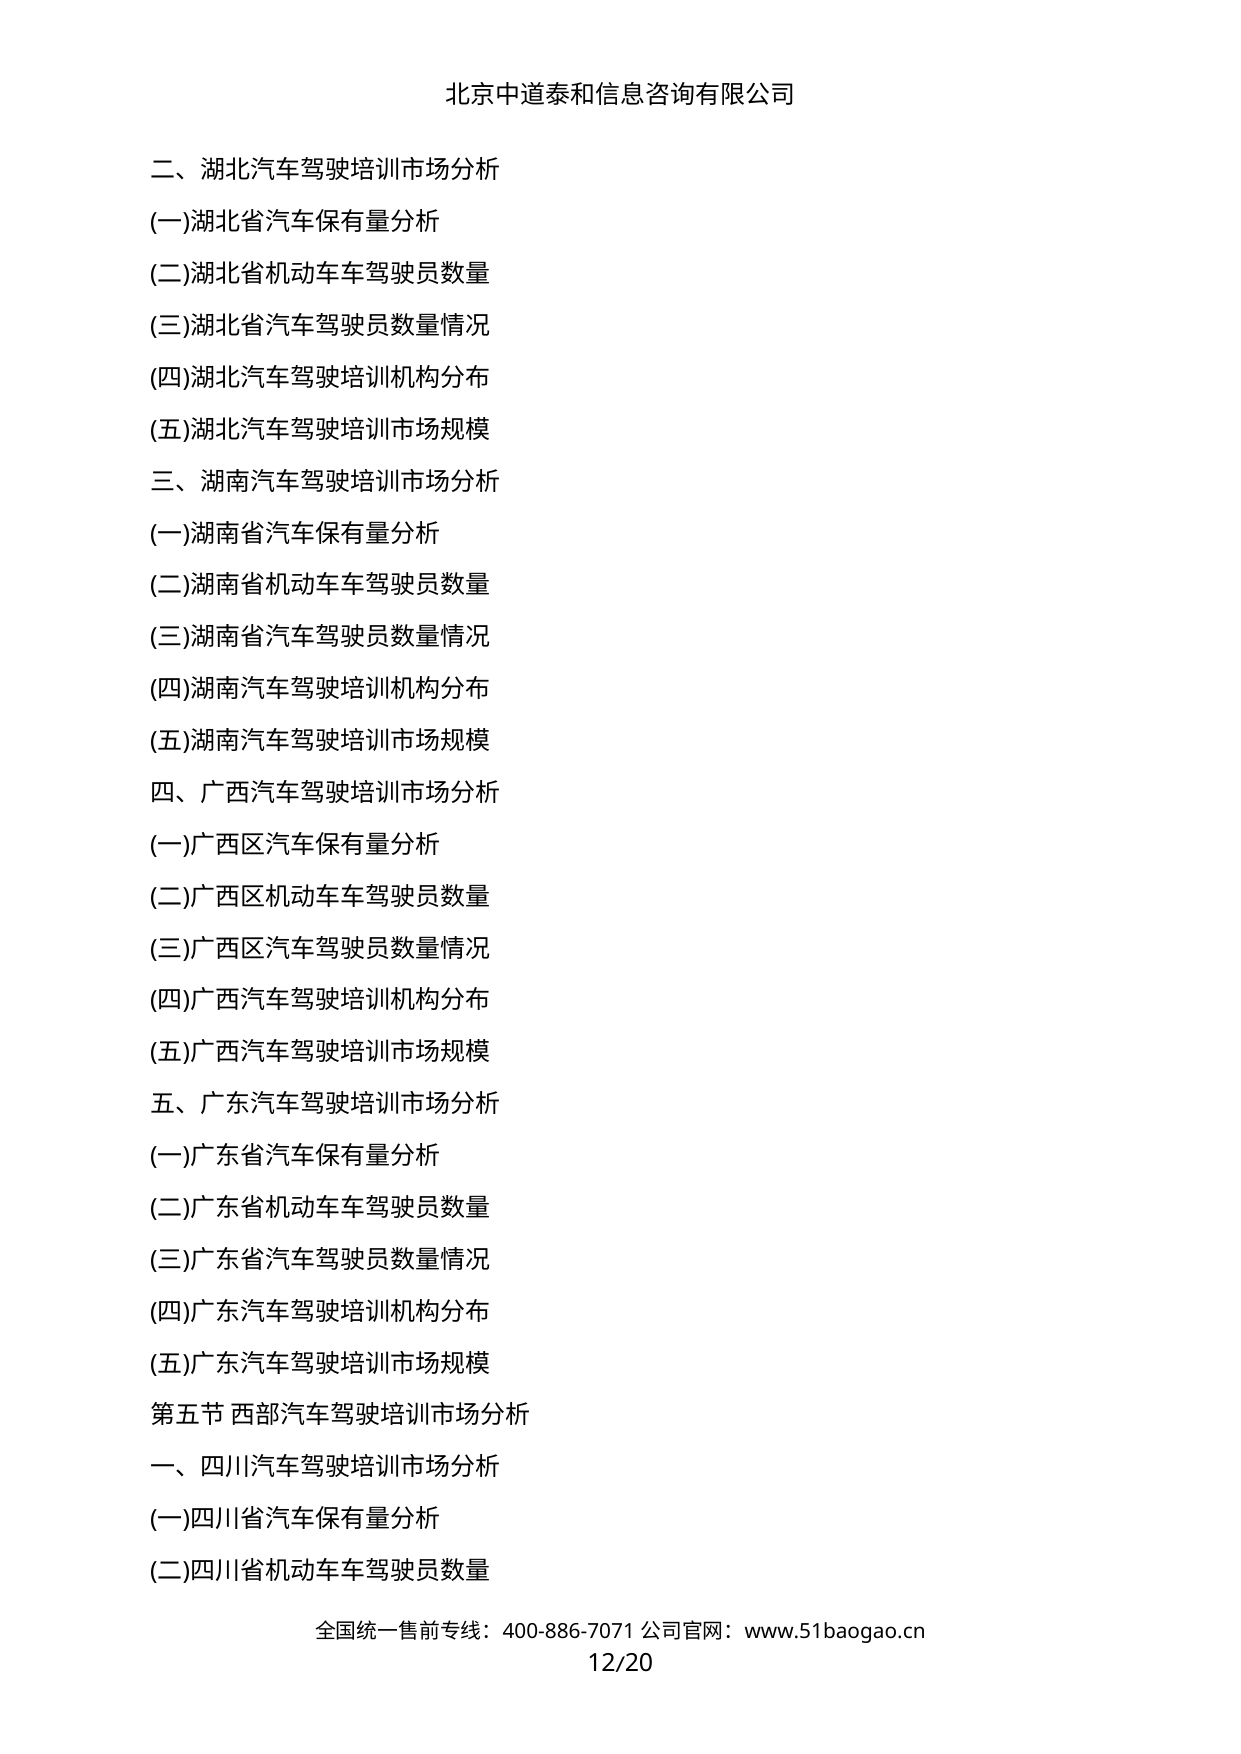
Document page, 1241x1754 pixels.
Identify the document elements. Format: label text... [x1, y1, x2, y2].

text (三)广西区汽车驾驶员数量情况 [150, 928, 1090, 964]
text (五)广东汽车驾驶培训市场规模 [150, 1343, 1090, 1379]
text (一)湖南省汽车保有量分析 [150, 513, 1090, 549]
text 二、湖北汽车驾驶培训市场分析 [150, 150, 1090, 186]
text (一)广东省汽车保有量分析 [150, 1136, 1090, 1172]
text (四)湖北汽车驾驶培训机构分布 [150, 357, 1090, 394]
text (二)广西区机动车车驾驶员数量 [150, 876, 1090, 912]
text (一)广西区汽车保有量分析 [150, 824, 1090, 861]
text 五、广东汽车驾驶培训市场分析 [150, 1084, 1090, 1120]
text (三)广东省汽车驾驶员数量情况 [150, 1239, 1090, 1276]
text (一)湖北省汽车保有量分析 [150, 202, 1090, 238]
text (三)湖北省汽车驾驶员数量情况 [150, 306, 1090, 342]
text (一)四川省汽车保有量分析 [150, 1499, 1090, 1535]
text (二)四川省机动车车驾驶员数量 [150, 1551, 1090, 1587]
text (三)湖南省汽车驾驶员数量情况 [150, 617, 1090, 653]
text (四)广东汽车驾驶培训机构分布 [150, 1291, 1090, 1327]
text (五)湖南汽车驾驶培训市场规模 [150, 721, 1090, 757]
text (四)广西汽车驾驶培训机构分布 [150, 980, 1090, 1016]
text (四)湖南汽车驾驶培训机构分布 [150, 669, 1090, 705]
text 三、湖南汽车驾驶培训市场分析 [150, 461, 1090, 497]
text (二)湖南省机动车车驾驶员数量 [150, 565, 1090, 601]
text (二)广东省机动车车驾驶员数量 [150, 1187, 1090, 1224]
text 一、四川汽车驾驶培训市场分析 [150, 1447, 1090, 1483]
text (五)广西汽车驾驶培训市场规模 [150, 1032, 1090, 1068]
text 第五节 西部汽车驾驶培训市场分析 [150, 1395, 1090, 1431]
text 四、广西汽车驾驶培训市场分析 [150, 772, 1090, 809]
text (二)湖北省机动车车驾驶员数量 [150, 254, 1090, 290]
text (五)湖北汽车驾驶培训市场规模 [150, 409, 1090, 446]
